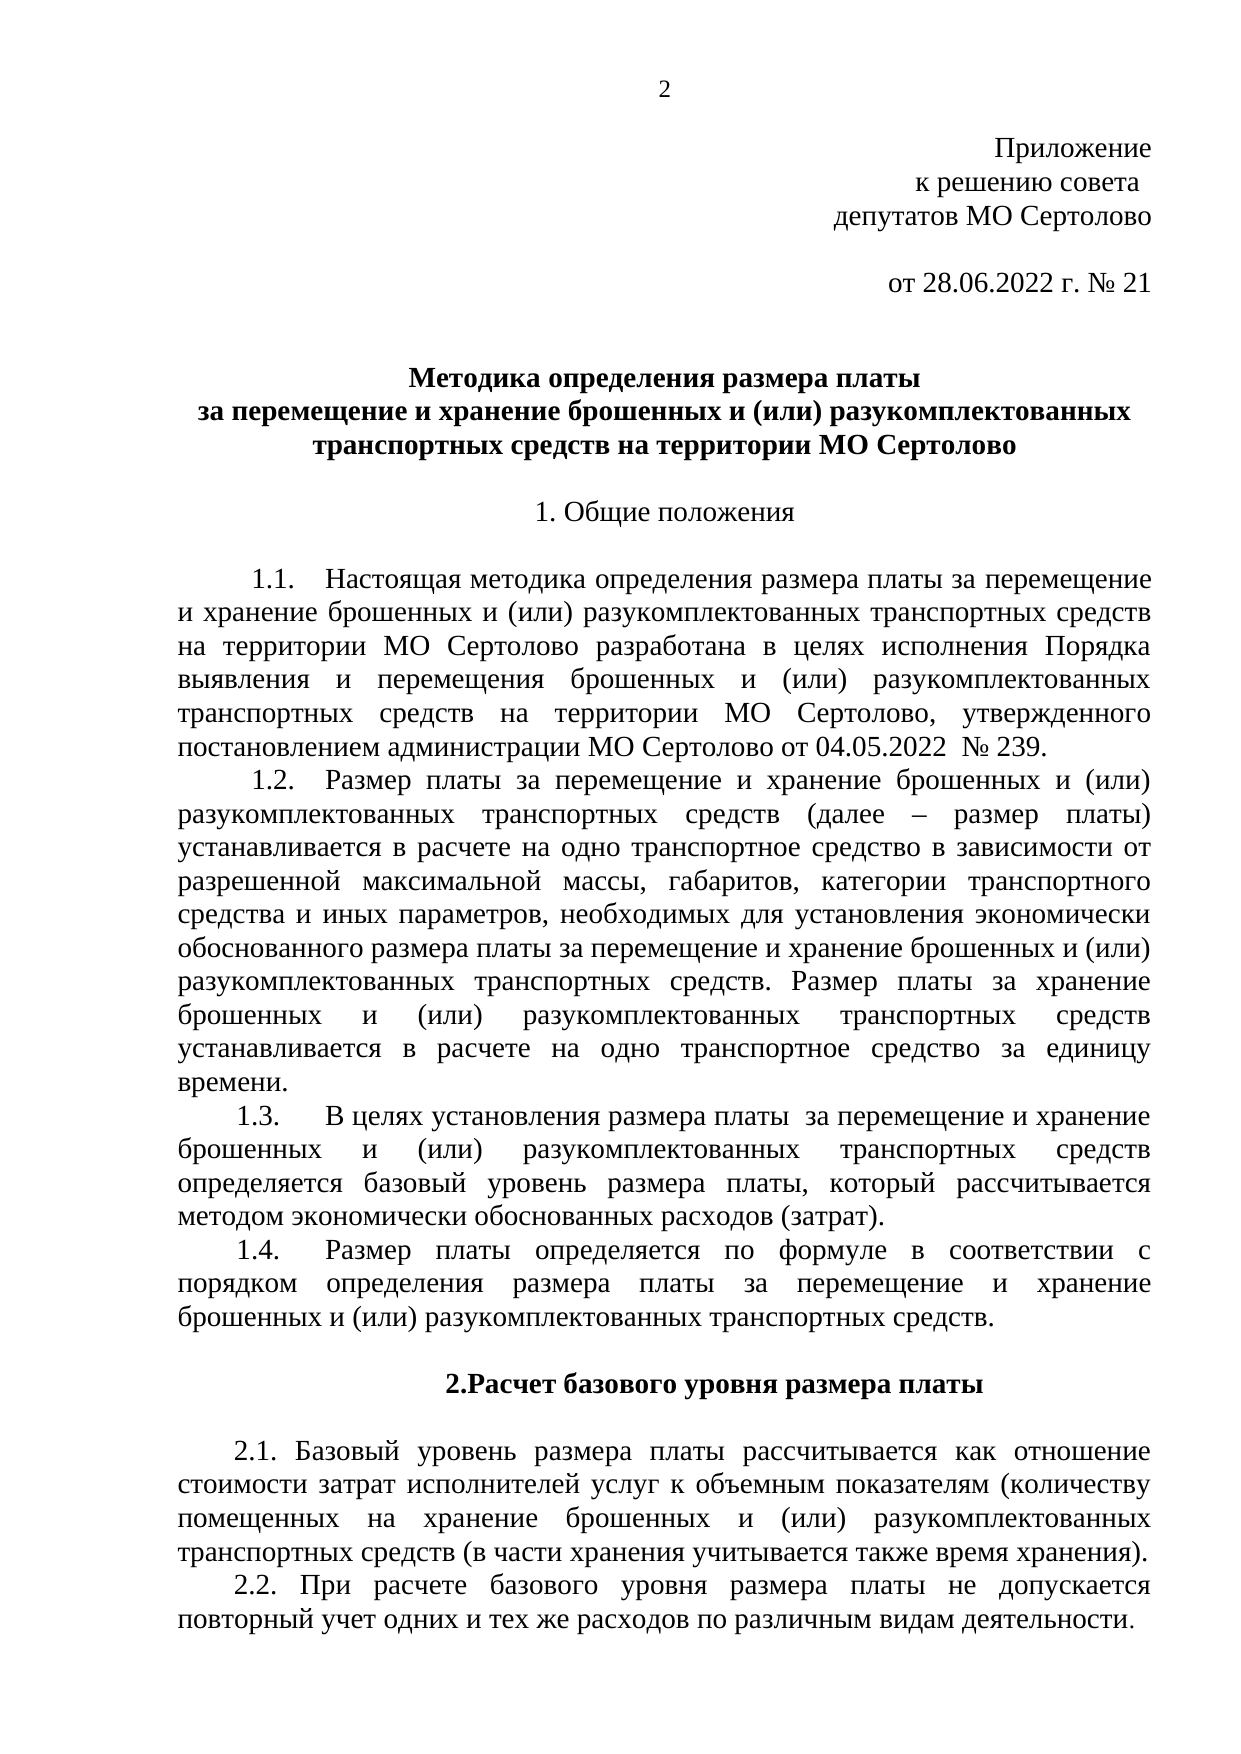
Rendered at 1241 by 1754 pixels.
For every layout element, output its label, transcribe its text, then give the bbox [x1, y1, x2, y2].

list Настоящая методика определения размера платы за перемещение и хранение брошенных и (или) разукомплектованных транспортных средств на территории МО Сертолово разработана в целях исполнения Порядка выявления и перемещения брошенных и (или) разукомплектованных транспортных средств на территории МО Сертолово, утвержденного постановлением администрации МО Сертолово от 04.05.2022 № 239. [177, 561, 1152, 762]
text 1. Общие положения [177, 494, 1152, 527]
text 2.2. При расчете базового уровня размера платы не допускается повторный учет одних и тех же расходов по различным видам деятельности. [177, 1567, 1152, 1634]
list Размер платы за перемещение и хранение брошенных и (или) разукомплектованных транспортных средств (далее – размер платы) устанавливается в расчете на одно транспортное средство в зависимости от разрешенной максимальной массы, габаритов, категории транспортного средства и иных параметров, необходимых для установления экономически обоснованного размера платы за перемещение и хранение брошенных и (или) разукомплектованных транспортных средств. Размер платы за хранение брошенных и (или) разукомплектованных транспортных средств устанавливается в расчете на одно транспортное средство за единицу времени. [177, 762, 1152, 1098]
list В целях установления размера платы за перемещение и хранение брошенных и (или) разукомплектованных транспортных средств определяется базовый уровень размера платы, который рассчитывается методом экономически обоснованных расходов (затрат). [177, 1098, 1152, 1232]
text Приложение [177, 131, 1152, 164]
text Методика определения размера платы [177, 360, 1152, 393]
text 2.1. Базовый уровень размера платы рассчитывается как отношение стоимости затрат исполнителей услуг к объемным показателям (количеству помещенных на хранение брошенных и (или) разукомплектованных транспортных средств (в части хранения учитывается также время хранения). [177, 1433, 1152, 1567]
text за перемещение и хранение брошенных и (или) разукомплектованных транспортных средств на территории МО Сертолово [177, 393, 1152, 460]
text 2.Расчет базового уровня размера платы [277, 1366, 1152, 1399]
list Размер платы определяется по формуле в соответствии с порядком определения размера платы за перемещение и хранение брошенных и (или) разукомплектованных транспортных средств. [177, 1265, 1152, 1332]
text к решению совета депутатов МО Сертолово [177, 164, 1152, 231]
text от 28.06.2022 г. № 21 [177, 265, 1152, 298]
